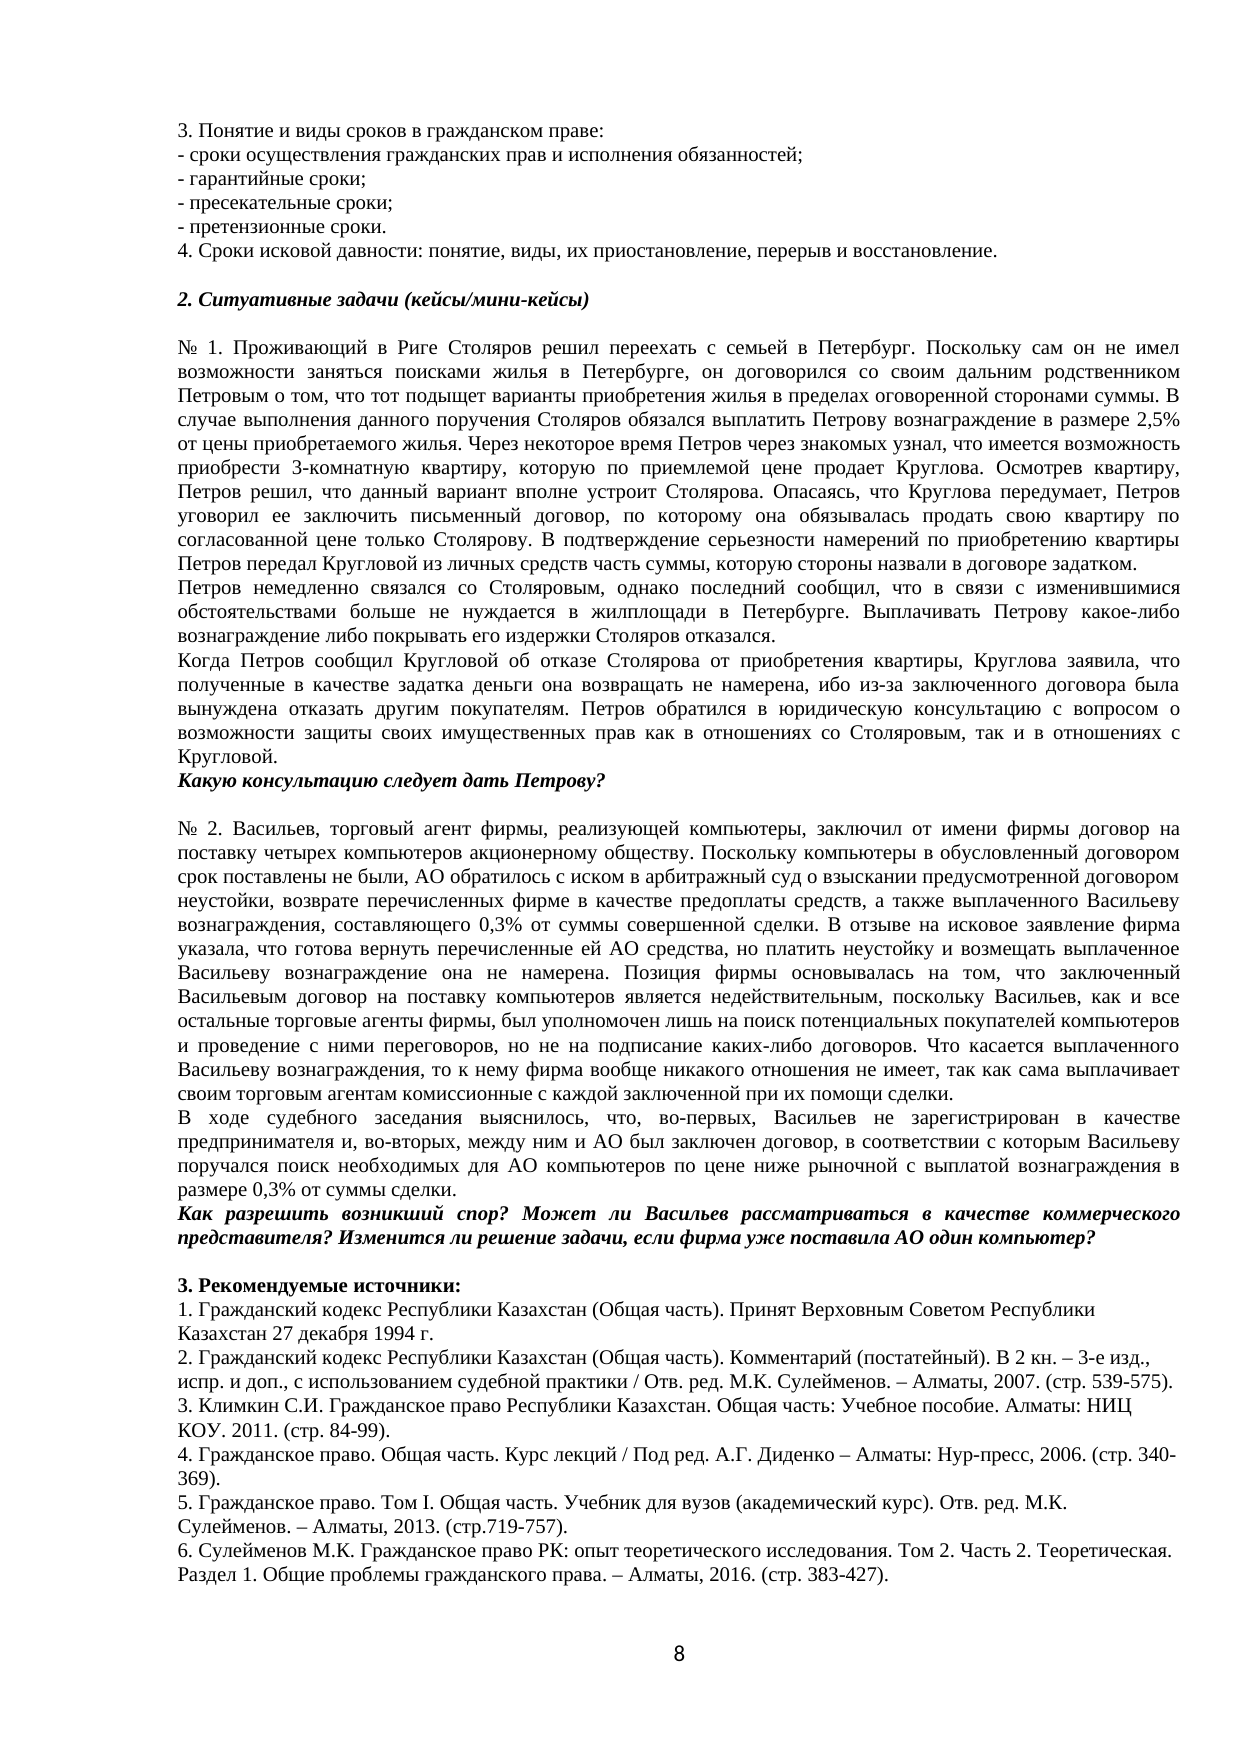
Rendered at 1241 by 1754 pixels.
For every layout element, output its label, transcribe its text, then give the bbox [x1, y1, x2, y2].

text 5. Гражданское право. Том I. Общая часть. Учебник для вузов (академический курс). Отв. ред. М.К. Сулейменов. – Алматы, 2013. (стр.719-757). [177, 1490, 1181, 1538]
text 3. Понятие и виды сроков в гражданском праве: [177, 118, 1181, 142]
text В ходе судебного заседания выяснилось, что, во-первых, Васильев не зарегистрирован в качестве предпринимателя и, во-вторых, между ним и АО был заключен договор, в соответствии с которым Васильеву поручался поиск необходимых для АО компьютеров по цене ниже рыночной с выплатой вознаграждения в размере 0,3% от суммы сделки. [177, 1105, 1181, 1201]
text № 2. Васильев, торговый агент фирмы, реализующей компьютеры, заключил от имени фирмы договор на поставку четырех компьютеров акционерному обществу. Поскольку компьютеры в обусловленный договором срок поставлены не были, АО обратилось с иском в арбитражный суд о взыскании предусмотренной договором неустойки, возврате перечисленных фирме в качестве предоплаты средств, а также выплаченного Васильеву вознаграждения, составляющего 0,3% от суммы совершенной сделки. В отзыве на исковое заявление фирма указала, что готова вернуть перечисленные ей АО средства, но платить неустойку и возмещать выплаченное Васильеву вознаграждение она не намерена. Позиция фирмы основывалась на том, что заключенный Васильевым договор на поставку компьютеров является недействительным, поскольку Васильев, как и все остальные торговые агенты фирмы, был уполномочен лишь на поиск потенциальных покупателей компьютеров и проведение с ними переговоров, но не на подписание каких-либо договоров. Что касается выплаченного Васильеву вознаграждения, то к нему фирма вообще никакого отношения не имеет, так как сама выплачивает своим торговым агентам комиссионные с каждой заключенной при их помощи сделки. [177, 816, 1181, 1105]
text 4. Сроки исковой давности: понятие, виды, их приостановление, перерыв и восстановление. [177, 238, 1181, 262]
text 1. Гражданский кодекс Республики Казахстан (Общая часть). Принят Верховным Советом Республики Казахстан 27 декабря 1994 г. [177, 1297, 1181, 1345]
text - сроки осуществления гражданских прав и исполнения обязанностей; [177, 142, 1181, 166]
text 2. Гражданский кодекс Республики Казахстан (Общая часть). Комментарий (постатейный). В 2 кн. – 3-е изд., испр. и доп., с использованием судебной практики / Отв. ред. М.К. Сулейменов. – Алматы, 2007. (стр. 539-575). [177, 1345, 1181, 1393]
text 4. Гражданское право. Общая часть. Курс лекций / Под ред. А.Г. Диденко – Алматы: Нур-пресс, 2006. (стр. 340-369). [177, 1442, 1181, 1490]
text - гарантийные сроки; [177, 166, 1181, 190]
text - претензионные сроки. [177, 214, 1181, 238]
text Петров немедленно связался со Столяровым, однако последний сообщил, что в связи с изменившимися обстоятельствами больше не нуждается в жилплощади в Петербурге. Выплачивать Петрову какое-либо вознаграждение либо покрывать его издержки Столяров отказался. [177, 575, 1181, 647]
text - пресекательные сроки; [177, 190, 1181, 214]
text 2. Ситуативные задачи (кейсы/мини-кейсы) [177, 287, 1181, 311]
text 6. Сулейменов М.К. Гражданское право РК: опыт теоретического исследования. Том 2. Часть 2. Теоретическая. Раздел 1. Общие проблемы гражданского права. – Алматы, 2016. (стр. 383-427). [177, 1538, 1181, 1586]
text 3. Климкин С.И. Гражданское право Республики Казахстан. Общая часть: Учебное пособие. Алматы: НИЦ КОУ. 2011. (стр. 84-99). [177, 1393, 1181, 1442]
text Какую консультацию следует дать Петрову? [177, 768, 1181, 792]
text Как разрешить возникший спор? Может ли Васильев рассматриваться в качестве коммерческого представителя? Изменится ли решение задачи, если фирма уже поставила АО один компьютер? [177, 1201, 1181, 1249]
text № 1. Проживающий в Риге Столяров решил переехать с семьей в Петербург. Поскольку сам он не имел возможности заняться поисками жилья в Петербурге, он договорился со своим дальним родственником Петровым о том, что тот подыщет варианты приобретения жилья в пределах оговоренной сторонами суммы. В случае выполнения данного поручения Столяров обязался выплатить Петрову вознаграждение в размере 2,5% от цены приобретаемого жилья. Через некоторое время Петров через знакомых узнал, что имеется возможность приобрести 3-комнатную квартиру, которую по приемлемой цене продает Круглова. Осмотрев квартиру, Петров решил, что данный вариант вполне устроит Столярова. Опасаясь, что Круглова передумает, Петров уговорил ее заключить письменный договор, по которому она обязывалась продать свою квартиру по согласованной цене только Столярову. В подтверждение серьезности намерений по приобретению квартиры Петров передал Кругловой из личных средств часть суммы, которую стороны назвали в договоре задатком. [177, 335, 1181, 575]
text 3. Рекомендуемые источники: [177, 1273, 1181, 1297]
text Когда Петров сообщил Кругловой об отказе Столярова от приобретения квартиры, Круглова заявила, что полученные в качестве задатка деньги она возвращать не намерена, ибо из-за заключенного договора была вынуждена отказать другим покупателям. Петров обратился в юридическую консультацию с вопросом о возможности защиты своих имущественных прав как в отношениях со Столяровым, так и в отношениях с Кругловой. [177, 647, 1181, 768]
